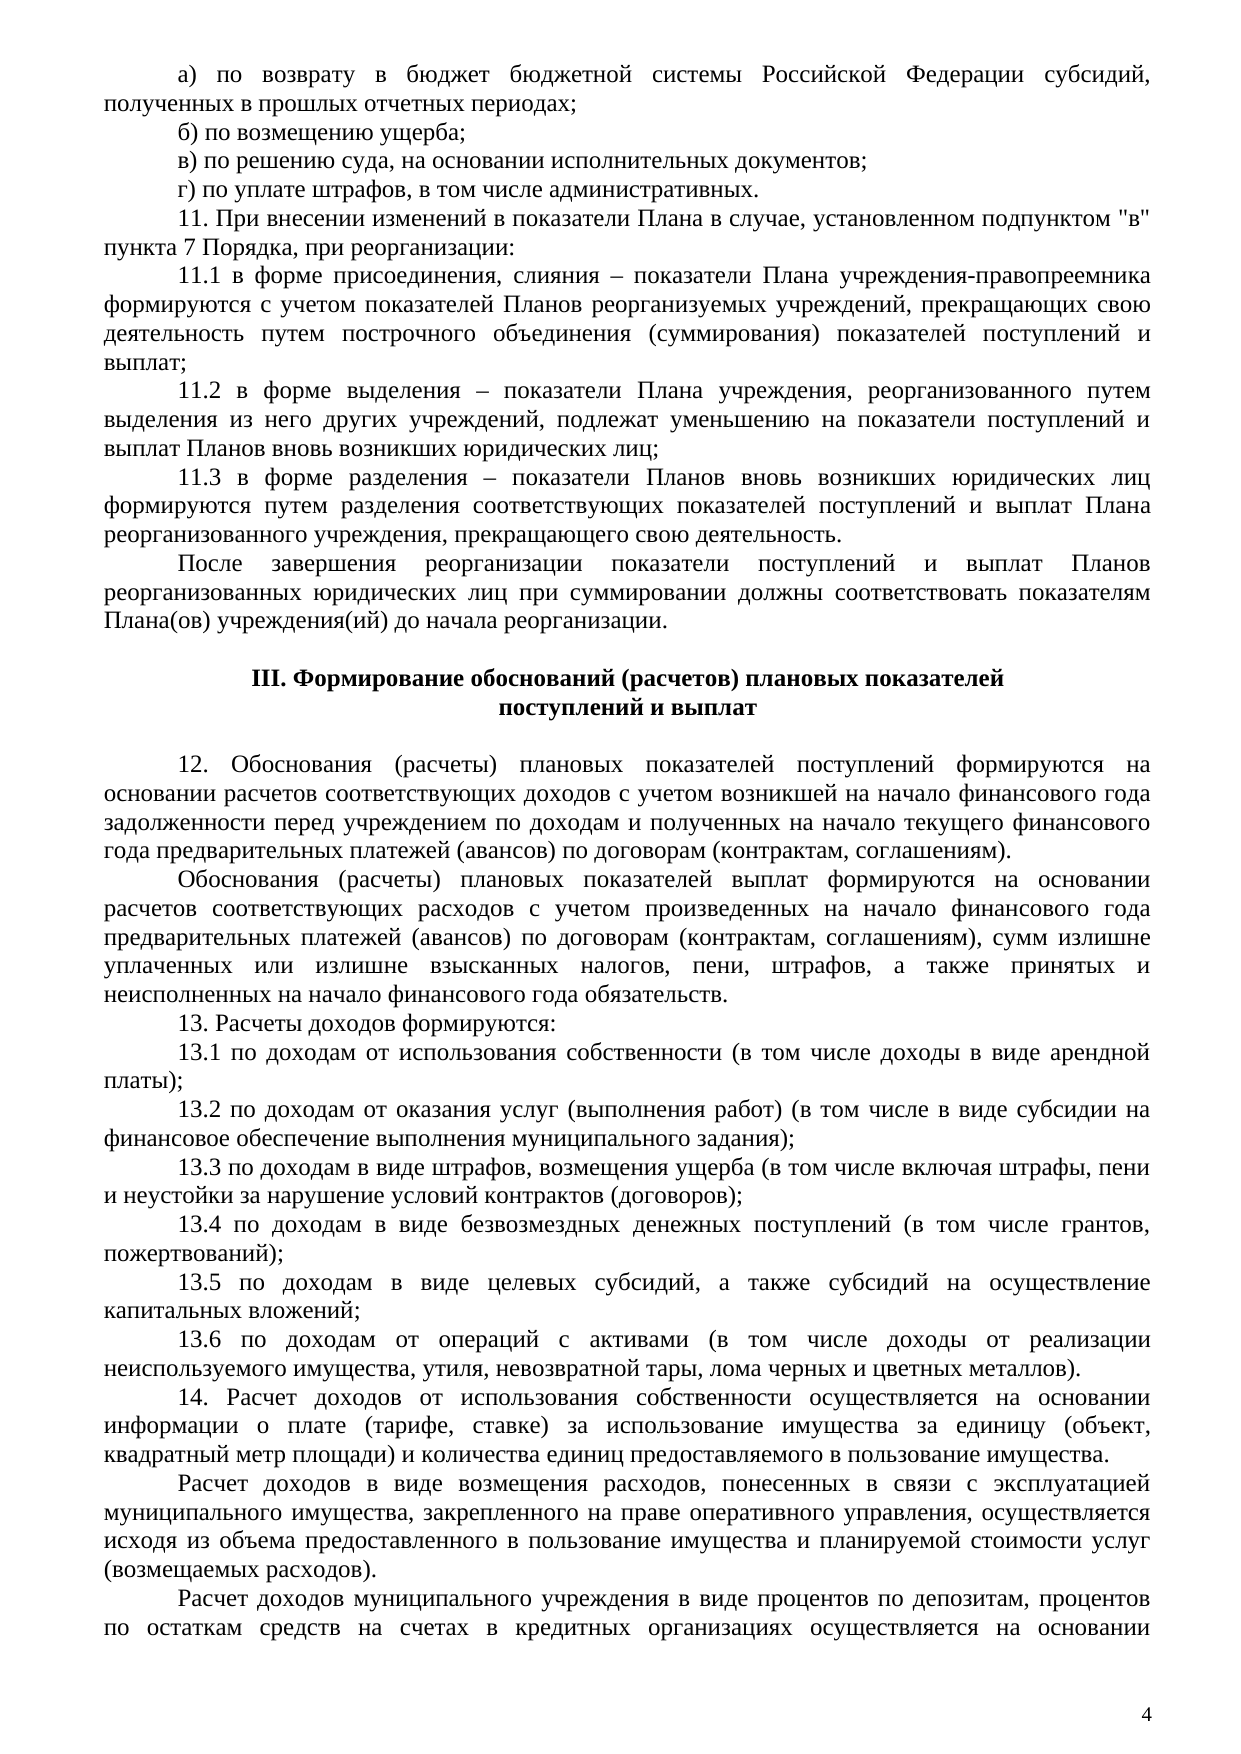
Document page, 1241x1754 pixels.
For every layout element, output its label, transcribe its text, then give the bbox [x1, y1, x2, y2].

text 11.1 в форме присоединения, слияния – показатели Плана учреждения-правопреемника формируются с учетом показателей Планов реорганизуемых учреждений, прекращающих свою деятельность путем построчного объединения (суммирования) показателей поступлений и выплат; [103, 260, 1152, 375]
text 13.4 по доходам в виде безвозмездных денежных поступлений (в том числе грантов, пожертвований); [103, 1209, 1152, 1267]
text После завершения реорганизации показатели поступлений и выплат Планов реорганизованных юридических лиц при суммировании должны соответствовать показателям Плана(ов) учреждения(ий) до начала реорганизации. [103, 548, 1152, 634]
text 13.5 по доходам в виде целевых субсидий, а также субсидий на осуществление капитальных вложений; [103, 1267, 1152, 1324]
text б) по возмещению ущерба; [103, 117, 1152, 145]
text Расчет доходов в виде возмещения расходов, понесенных в связи с эксплуатацией муниципального имущества, закрепленного на праве оперативного управления, осуществляется исходя из объема предоставленного в пользование имущества и планируемой стоимости услуг (возмещаемых расходов). [103, 1468, 1152, 1583]
text 13.1 по доходам от использования собственности (в том числе доходы в виде арендной платы); [103, 1037, 1152, 1094]
text 13. Расчеты доходов формируются: [103, 1008, 1152, 1037]
text 11.3 в форме разделения – показатели Планов вновь возникших юридических лиц формируются путем разделения соответствующих показателей поступлений и выплат Плана реорганизованного учреждения, прекращающего свою деятельность. [103, 462, 1152, 548]
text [103, 1583, 1152, 1640]
text г) по уплате штрафов, в том числе административных. [103, 174, 1152, 203]
text 13.3 по доходам в виде штрафов, возмещения ущерба (в том числе включая штрафы, пени и неустойки за нарушение условий контрактов (договоров); [103, 1152, 1152, 1209]
text 11.2 в форме выделения – показатели Плана учреждения, реорганизованного путем выделения из него других учреждений, подлежат уменьшению на показатели поступлений и выплат Планов вновь возникших юридических лиц; [103, 375, 1152, 462]
text 13.2 по доходам от оказания услуг (выполнения работ) (в том числе в виде субсидии на финансовое обеспечение выполнения муниципального задания); [103, 1094, 1152, 1152]
text 13.6 по доходам от операций с активами (в том числе доходы от реализации неиспользуемого имущества, утиля, невозвратной тары, лома черных и цветных металлов). [103, 1324, 1152, 1382]
text а) по возврату в бюджет бюджетной системы Российской Федерации субсидий, полученных в прошлых отчетных периодах; [103, 59, 1152, 117]
text 11. При внесении изменений в показатели Плана в случае, установленном подпунктом "в" пункта 7 Порядка, при реорганизации: [103, 203, 1152, 260]
text в) по решению суда, на основании исполнительных документов; [103, 145, 1152, 174]
text III. Формирование обоснований (расчетов) плановых показателей [103, 663, 1152, 692]
text 12. Обоснования (расчеты) плановых показателей поступлений формируются на основании расчетов соответствующих доходов с учетом возникшей на начало финансового года задолженности перед учреждением по доходам и полученных на начало текущего финансового года предварительных платежей (авансов) по договорам (контрактам, соглашениям). [103, 749, 1152, 864]
text 14. Расчет доходов от использования собственности осуществляется на основании информации о плате (тарифе, ставке) за использование имущества за единицу (объект, квадратный метр площади) и количества единиц предоставляемого в пользование имущества. [103, 1382, 1152, 1468]
text поступлений и выплат [103, 692, 1152, 720]
text Обоснования (расчеты) плановых показателей выплат формируются на основании расчетов соответствующих расходов с учетом произведенных на начало финансового года предварительных платежей (авансов) по договорам (контрактам, соглашениям), сумм излишне уплаченных или излишне взысканных налогов, пени, штрафов, а также принятых и неисполненных на начало финансового года обязательств. [103, 864, 1152, 1008]
